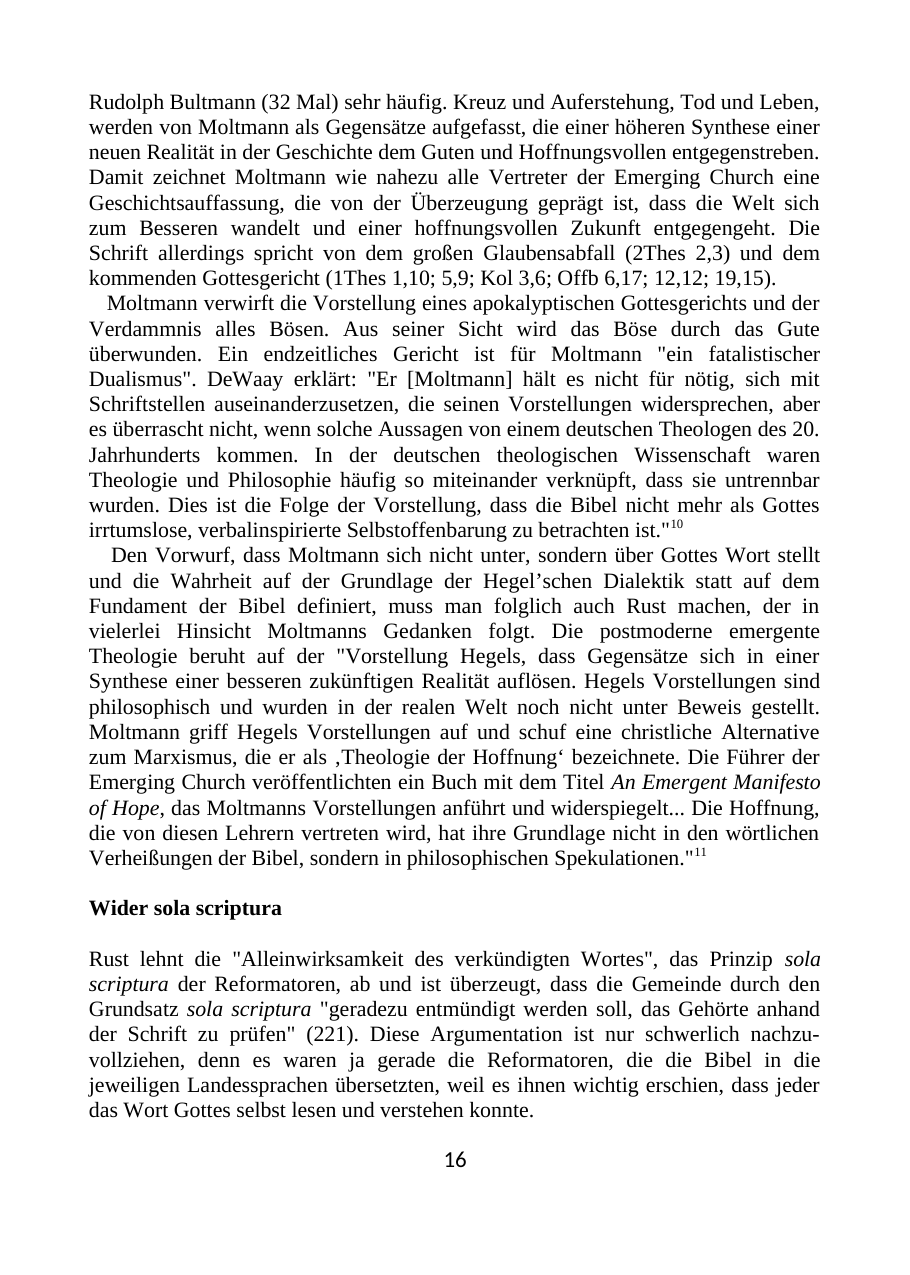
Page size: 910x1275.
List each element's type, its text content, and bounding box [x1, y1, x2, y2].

text Damit zeichnet Moltmann wie nahezu alle Vertreter der Emerging Church eine Geschichtsauffassung, die von der Überzeugung geprägt ist, dass die Welt sich zum Besseren wandelt und einer hoffnungsvollen Zukunft entgegengeht. Die Schrift allerdings spricht von dem großen Glaubensabfall (2Thes 2,3) und dem kommenden Gottesgericht (1Thes 1,10; 5,9; Kol 3,6; Offb 6,17; 12,12; 19,15). [89, 164, 821, 290]
text Den Vorwurf, dass Moltmann sich nicht unter, sondern über Gottes Wort stellt und die Wahrheit auf der Grundlage der Hegel’schen Dialektik statt auf dem Fundament der Bibel definiert, muss man folglich auch Rust machen, der in vielerlei Hinsicht Moltmanns Gedanken folgt. Die postmoderne emergente Theologie beruht auf der "Vorstellung Hegels, dass Gegensätze sich in einer Synthese einer besseren zukünftigen Realität auflösen. Hegels Vorstellungen sind philosophisch und wurden in der realen Welt noch nicht unter Beweis gestellt. Moltmann griff Hegels Vorstellungen auf und schuf eine christliche Alternative zum Marxismus, die er als ‚Theologie der Hoffnung‘ bezeichnete. Die Führer der Emerging Church veröffentlichten ein Buch mit dem Titel An Emergent Manifesto of Hope, das Moltmanns Vorstellungen anführt und widerspiegelt... Die Hoffnung, die von diesen Lehrern vertreten wird, hat ihre Grundlage nicht in den wörtlichen Verheißungen der Bibel, sondern in philosophischen Spekulationen."11 [89, 542, 821, 870]
text Wider sola scriptura [89, 895, 821, 921]
text Moltmann verwirft die Vorstellung eines apokalyptischen Gottesgerichts und der Verdammnis alles Bösen. Aus seiner Sicht wird das Böse durch das Gute überwunden. Ein endzeitliches Gericht ist für Moltmann "ein fatalistischer Dualismus". DeWaay erklärt: "Er [Moltmann] hält es nicht für nötig, sich mit Schriftstellen auseinanderzusetzen, die seinen Vorstellungen widersprechen, aber es überrascht nicht, wenn solche Aussagen von einem deutschen Theologen des 20. Jahrhunderts kommen. In der deutschen theologischen Wissenschaft waren Theologie und Philosophie häufig so miteinander verknüpft, dass sie untrennbar wurden. Dies ist die Folge der Vorstellung, dass die Bibel nicht mehr als Gottes irrtumslose, verbalinspirierte Selbstoffenbarung zu betrachten ist."10 [89, 290, 821, 542]
text Rust lehnt die "Alleinwirksamkeit des verkündigten Wortes", das Prinzip sola scriptura der Reformatoren, ab und ist überzeugt, dass die Gemeinde durch den Grundsatz sola scriptura "geradezu entmündigt werden soll, das Gehörte anhand der Schrift zu prüfen" (221). Diese Argumentation ist nur schwerlich nachzu-vollziehen, denn es waren ja gerade die Reformatoren, die die Bibel in die jeweiligen Landessprachen übersetzten, weil es ihnen wichtig erschien, dass jeder das Wort Gottes selbst lesen und verstehen konnte. [89, 946, 821, 1122]
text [89, 89, 821, 164]
